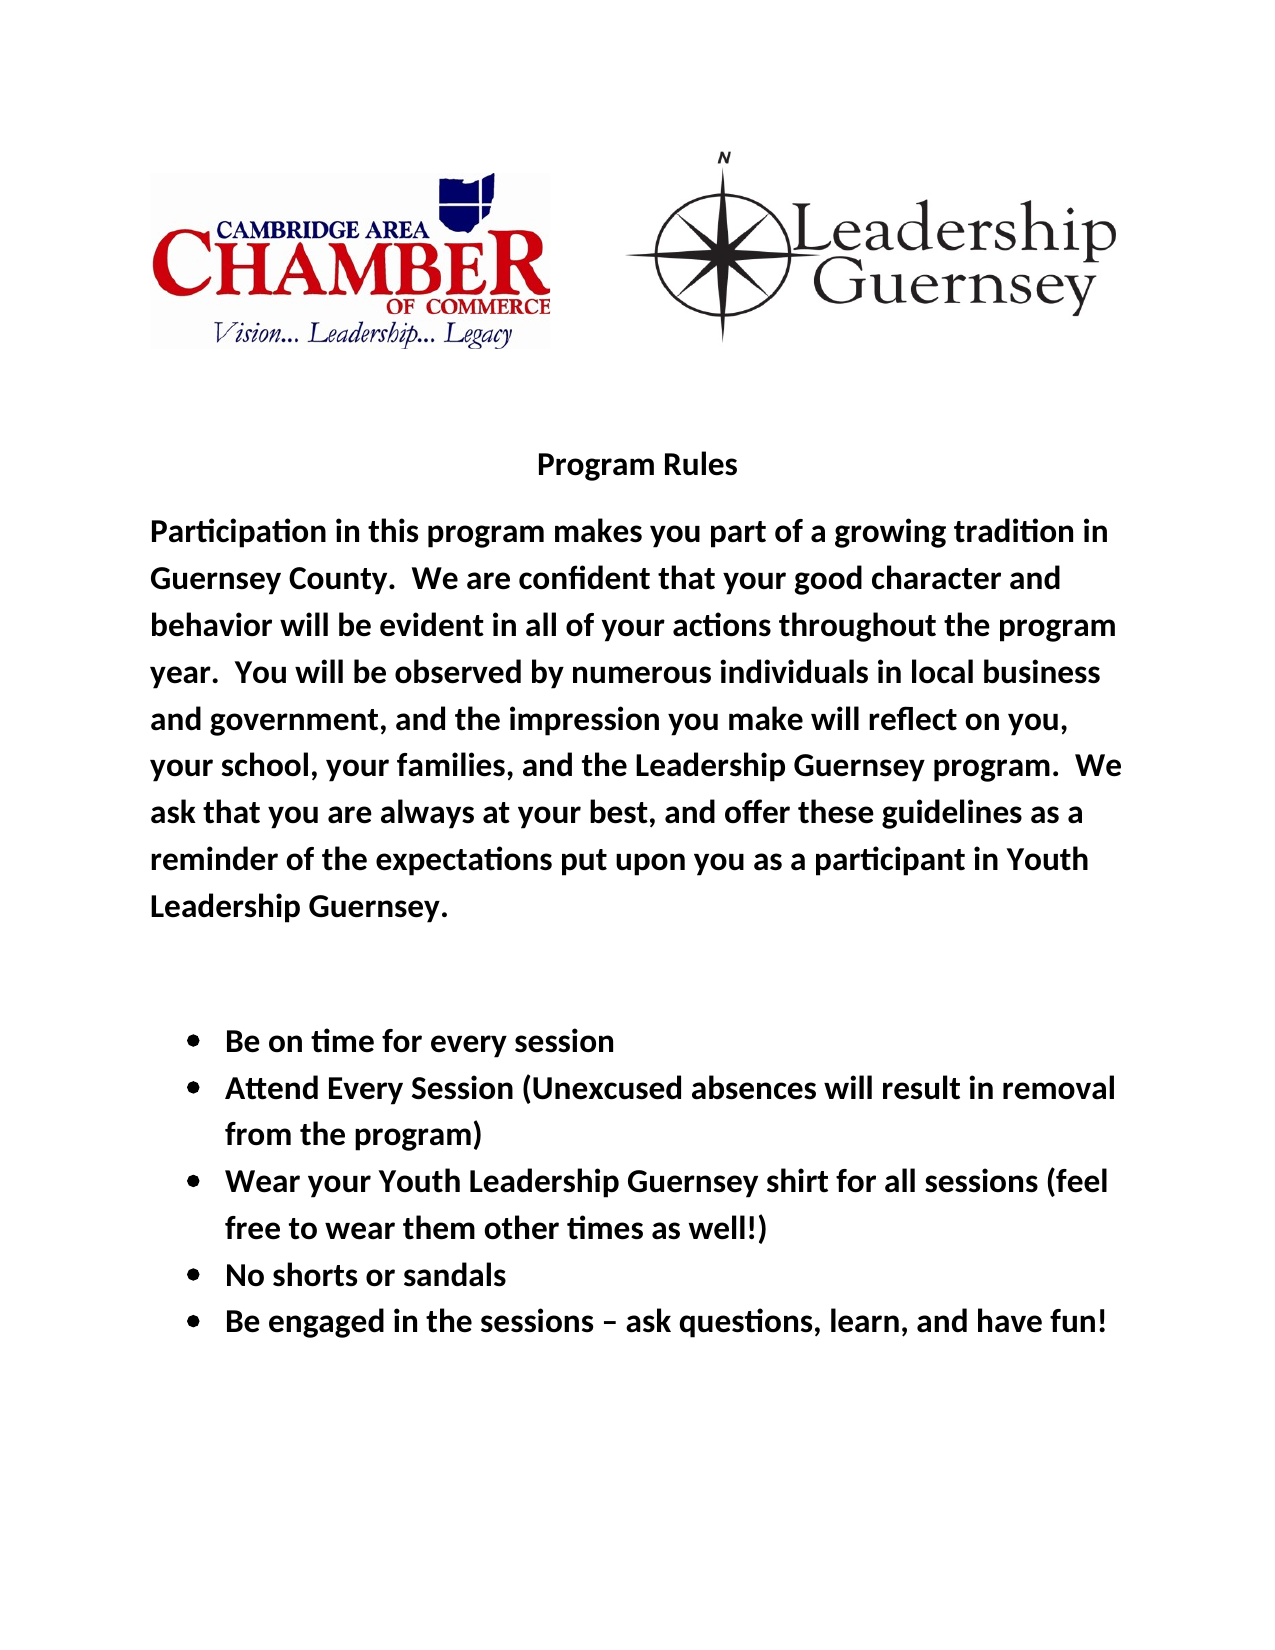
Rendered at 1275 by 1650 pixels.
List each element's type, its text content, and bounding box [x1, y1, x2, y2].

picture [625, 150, 1118, 349]
list Wear your Youth Leadership Guernsey shirt for all sessions (feel free to wear them other times as well!) [187, 1160, 1125, 1248]
list No shorts or sandals [187, 1254, 1125, 1294]
list Be on time for every session [187, 1020, 1125, 1061]
list Be engaged in the sessions – ask questions, learn, and have fun! [187, 1301, 1125, 1341]
list Attend Every Session (Unexcused absences will result in removal from the program) [187, 1067, 1125, 1154]
text Program Rules [150, 443, 1125, 484]
picture [150, 173, 550, 349]
text Participation in this program makes you part of a growing tradition in Guernsey County. We are confident that your good character and behavior will be evident in all of your actions throughout the program year. You will be observed by numerous individuals in local business and government, and the impression you make will reflect on you, your school, your families, and the Leadership Guernsey program. We ask that you are always at your best, and offer these guidelines as a reminder of the expectations put upon you as a participant in Youth Leadership Guernsey. [150, 511, 1125, 925]
